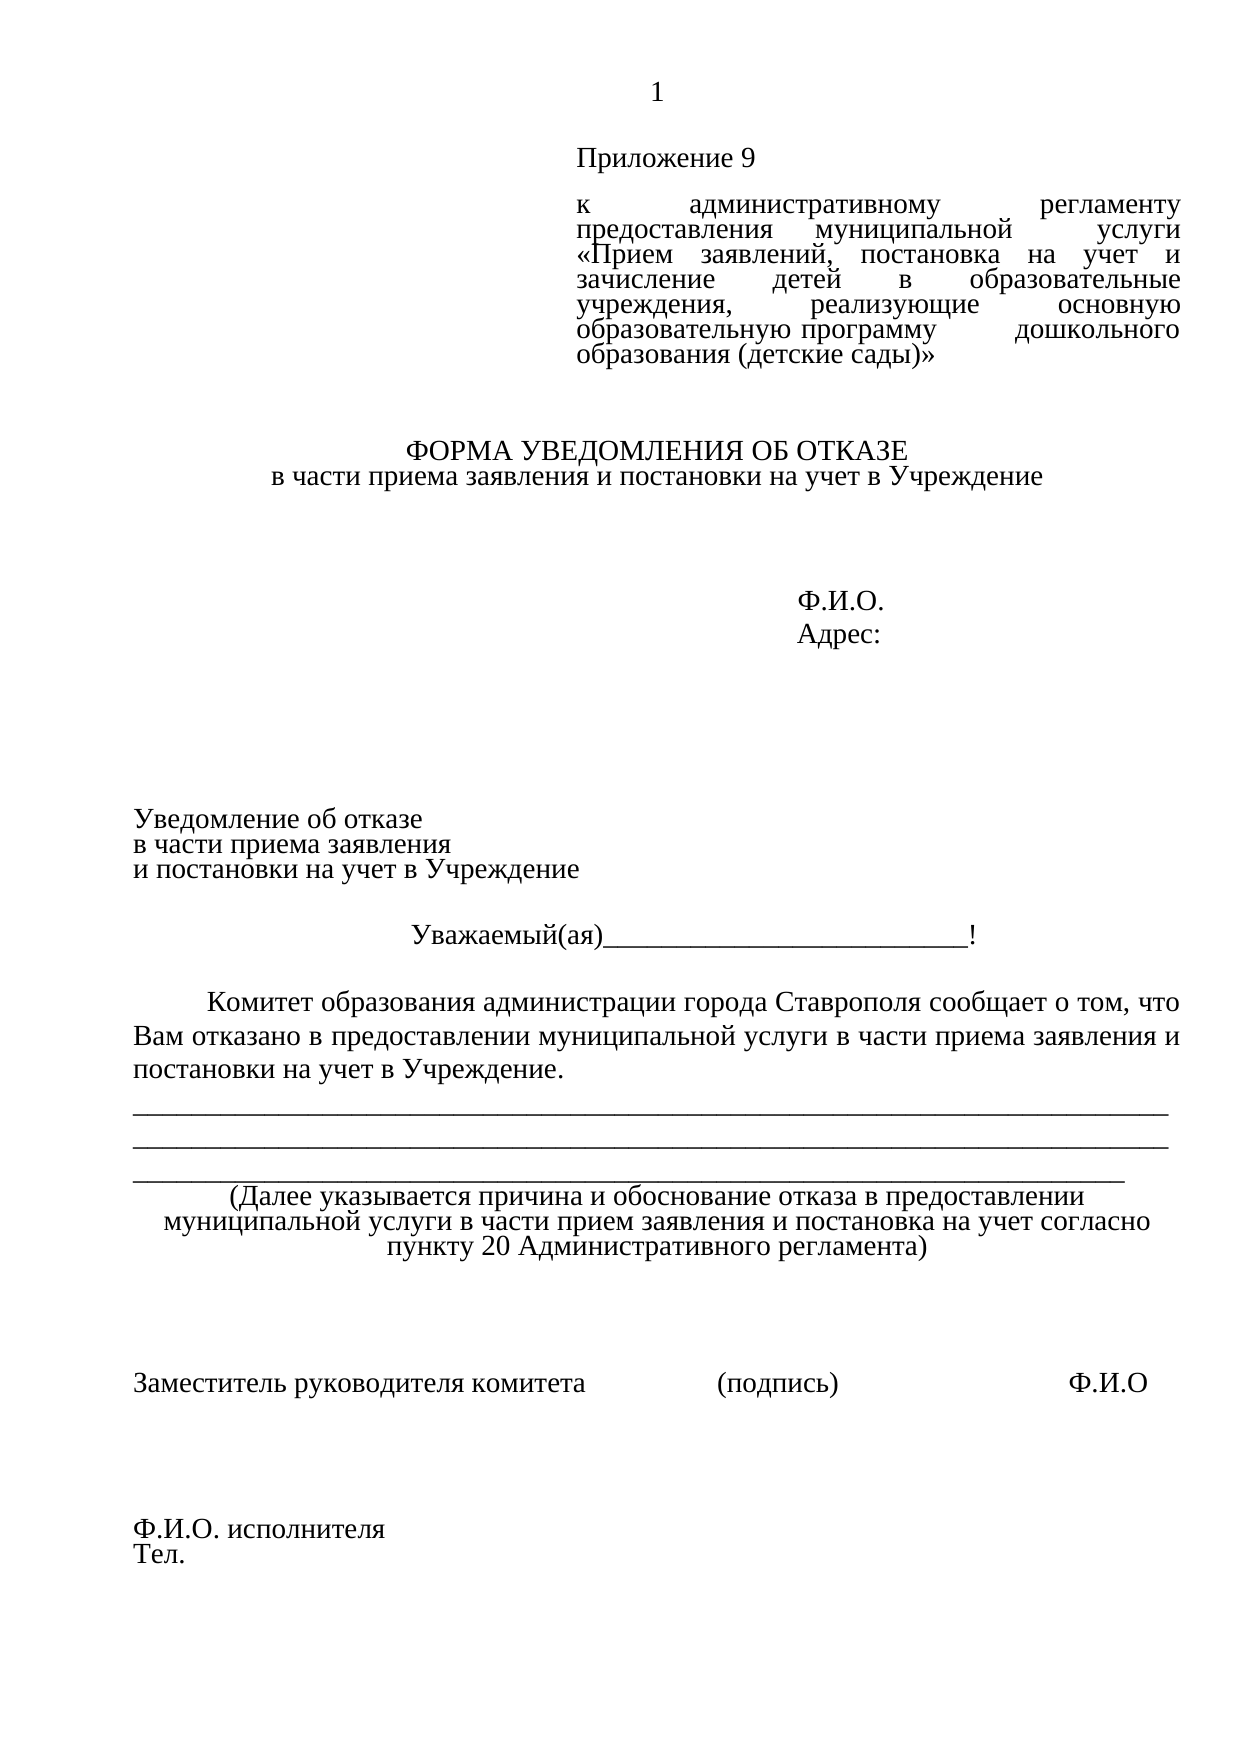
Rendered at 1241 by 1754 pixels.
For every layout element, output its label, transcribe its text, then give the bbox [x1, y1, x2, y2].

text Комитет образования администрации города Ставрополя сообщает о том, что Вам отказано в предоставлении муниципальной услуги в части приема заявления и постановки на учет в Учреждение. [133, 984, 1181, 1085]
text Тел. [133, 1544, 1181, 1569]
text Приложение 9 [576, 148, 1181, 173]
text в части приема заявления [133, 833, 1181, 858]
text к административному регламенту предоставления муниципальной услуги «Прием заявлений, постановка на учет и зачисление детей в образовательные учреждения, реализующие основную образовательную программу дошкольного образования (детские сады)» [576, 193, 1181, 368]
text Уведомление об отказе [133, 808, 1181, 833]
text ФОРМА УВЕДОМЛЕНИЯ ОБ ОТКАЗЕ [595, 441, 1181, 466]
text Заместитель руководителя комитета (подпись) Ф.И.О [133, 1373, 724, 1398]
text Заместитель руководителя комитета (подпись) Ф.И.О [721, 1373, 1181, 1398]
text __________________________________________________________________________________________________________________________________________________________________________________________________________________ [133, 1085, 1181, 1185]
text и постановки на учет в Учреждение [133, 858, 1181, 883]
text Адрес: [133, 616, 1181, 650]
text ФОРМА УВЕДОМЛЕНИЯ ОБ ОТКАЗЕ [133, 441, 585, 466]
text в части приема заявления и постановки на учет в Учреждение [133, 466, 1181, 491]
text Ф.И.О. исполнителя [133, 1519, 1181, 1544]
text Ф.И.О. [797, 583, 1181, 616]
text (Далее указывается причина и обоснование отказа в предоставлении муниципальной услуги в части прием заявления и постановка на учет согласно пункту 20 Административного регламента) [133, 1185, 1181, 1260]
text Уважаемый(ая)_________________________! [133, 917, 1181, 951]
